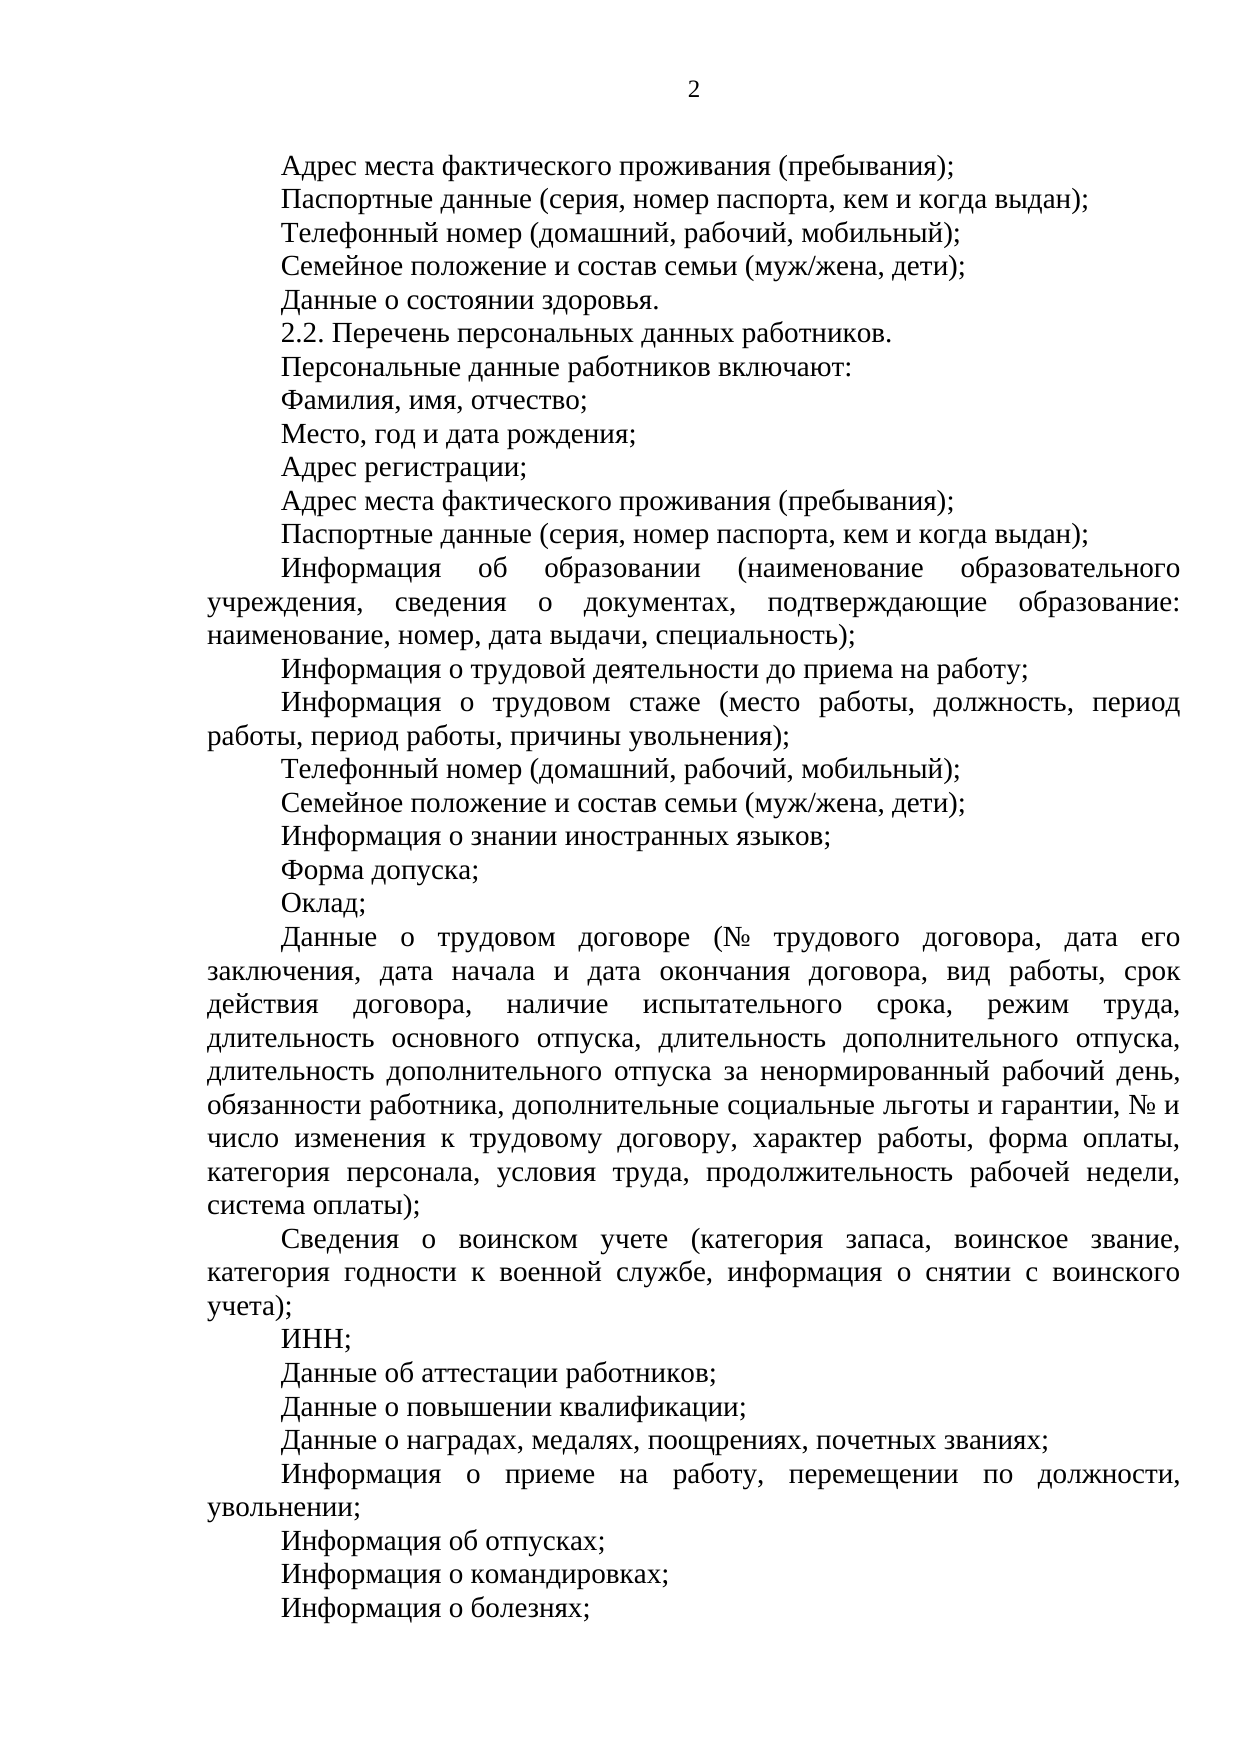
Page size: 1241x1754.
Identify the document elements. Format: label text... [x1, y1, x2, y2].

list Место, год и дата рождения; [207, 416, 1181, 449]
list Семейное положение и состав семьи (муж/жена, дети); [207, 785, 1181, 818]
list Сведения о воинском учете (категория запаса, воинское звание, категория годности к военной службе, информация о снятии с воинского учета); [207, 1221, 1181, 1322]
list Информация о приеме на работу, перемещении по должности, увольнении; [207, 1456, 1181, 1523]
list Оклад; [207, 886, 1181, 919]
list Данные о состоянии здоровья. [207, 282, 1181, 315]
list Адрес регистрации; [207, 449, 1181, 483]
list Паспортные данные (серия, номер паспорта, кем и когда выдан); [207, 181, 1181, 215]
list Информация об образовании (наименование образовательного учреждения, сведения о документах, подтверждающие образование: наименование, номер, дата выдачи, специальность); [207, 550, 1181, 651]
list Форма допуска; [207, 852, 1181, 886]
list ИНН; [207, 1322, 1181, 1355]
list Адрес места фактического проживания (пребывания); [207, 148, 1181, 181]
list Семейное положение и состав семьи (муж/жена, дети); [207, 248, 1181, 282]
list Информация о знании иностранных языков; [207, 818, 1181, 852]
list Фамилия, имя, отчество; [207, 382, 1181, 416]
list Информация о трудовой деятельности до приема на работу; [207, 651, 1181, 684]
list Данные о повышении квалификации; [207, 1389, 1181, 1422]
list Паспортные данные (серия, номер паспорта, кем и когда выдан); [207, 517, 1181, 550]
list Адрес места фактического проживания (пребывания); [207, 483, 1181, 517]
list Информация о болезнях; [207, 1590, 1181, 1623]
list Данные об аттестации работников; [207, 1355, 1181, 1389]
list Информация о командировках; [207, 1556, 1181, 1590]
list Информация об отпусках; [207, 1523, 1181, 1556]
subtitle 2.2. Перечень персональных данных работников. [207, 315, 1181, 349]
list Информация о трудовом стаже (место работы, должность, период работы, период работы, причины увольнения); [207, 684, 1181, 751]
text Персональные данные работников включают: [207, 349, 1181, 382]
list Данные о трудовом договоре (№ трудового договора, дата его заключения, дата начала и дата окончания договора, вид работы, срок действия договора, наличие испытательного срока, режим труда, длительность основного отпуска, длительность дополнительного отпуска, длительность дополнительного отпуска за ненормированный рабочий день, обязанности работника, дополнительные социальные льготы и гарантии, № и число изменения к трудовому договору, характер работы, форма оплаты, категория персонала, условия труда, продолжительность рабочей недели, система оплаты); [207, 919, 1181, 1221]
list Телефонный номер (домашний, рабочий, мобильный); [207, 215, 1181, 248]
list Телефонный номер (домашний, рабочий, мобильный); [207, 751, 1181, 785]
list Данные о наградах, медалях, поощрениях, почетных званиях; [207, 1422, 1181, 1456]
